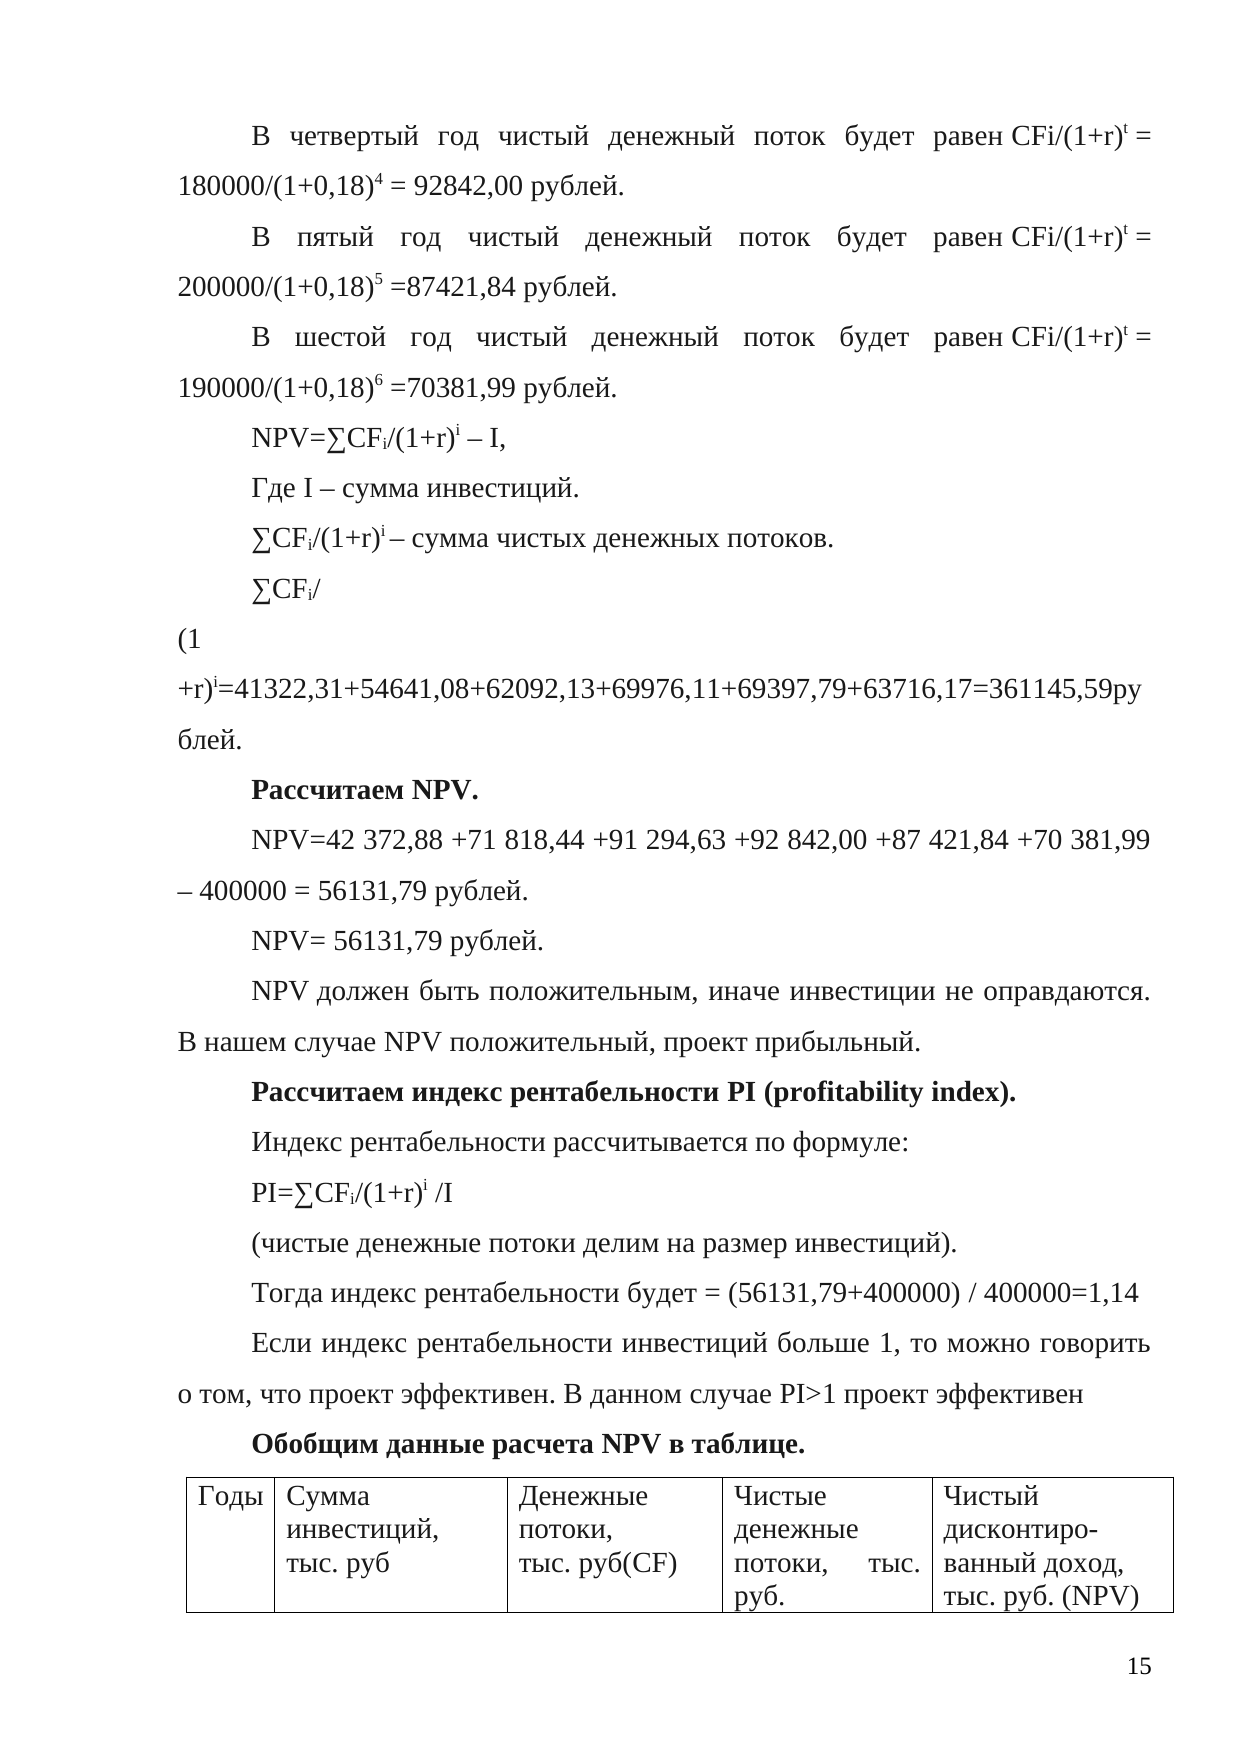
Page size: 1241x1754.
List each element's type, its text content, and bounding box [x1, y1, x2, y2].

text NPV=∑CFi/(1+r)i – I, [177, 420, 1152, 453]
text ∑CFi/(1+r)i=41322,31+54641,08+62092,13+69976,11+69397,79+63716,17=361145,59рублей. [177, 571, 1152, 755]
text Тогда индекс рентабельности будет = (56131,79+400000) / 400000=1,14 [177, 1275, 1152, 1309]
table_header Денежные потоки, тыс. руб(CF) [508, 1478, 722, 1612]
text NPV= 56131,79 рублей. [177, 923, 1152, 957]
text Индекс рентабельности рассчитывается по формуле: [177, 1124, 1152, 1158]
text NPV должен быть положительным, иначе инвестиции не оправдаются. В нашем случае NPV положительный, проект прибыльный. [177, 973, 1152, 1057]
text Рассчитаем NPV. [177, 772, 1152, 806]
text PI=∑CFi/(1+r)i /I [177, 1175, 1152, 1208]
text Обобщим данные расчета NPV в таблице. [177, 1426, 1152, 1460]
text В пятый год чистый денежный поток будет равен CFi/(1+r)t = 200000/(1+0,18)5 =87421,84 рублей. [177, 219, 1152, 303]
text Если индекс рентабельности инвестиций больше 1, то можно говорить о том, что проект эффективен. В данном случае PI>1 проект эффективен [177, 1326, 1152, 1409]
table_header Сумма инвестиций, тыс. руб [275, 1478, 507, 1612]
text ∑CFi/(1+r)i – сумма чистых денежных потоков. [177, 521, 1152, 554]
text В шестой год чистый денежный поток будет равен CFi/(1+r)t = 190000/(1+0,18)6 =70381,99 рублей. [177, 319, 1152, 403]
text (чистые денежные потоки делим на размер инвестиций). [177, 1225, 1152, 1258]
table_header Чистый дисконтиро- ванный доход, тыс. руб. (NPV) [933, 1478, 1173, 1612]
text Рассчитаем индекс рентабельности PI (profitability index). [177, 1074, 1152, 1108]
text Где I – сумма инвестиций. [177, 470, 1152, 504]
table_header Годы [187, 1478, 274, 1612]
table_header Чистые денежные потоки, тыс. руб. [723, 1478, 932, 1612]
text NPV=42 372,88 +71 818,44 +91 294,63 +92 842,00 +87 421,84 +70 381,99 – 400000 = 56131,79 рублей. [177, 822, 1152, 906]
text В четвертый год чистый денежный поток будет равен CFi/(1+r)t = 180000/(1+0,18)4 = 92842,00 рублей. [177, 118, 1152, 202]
